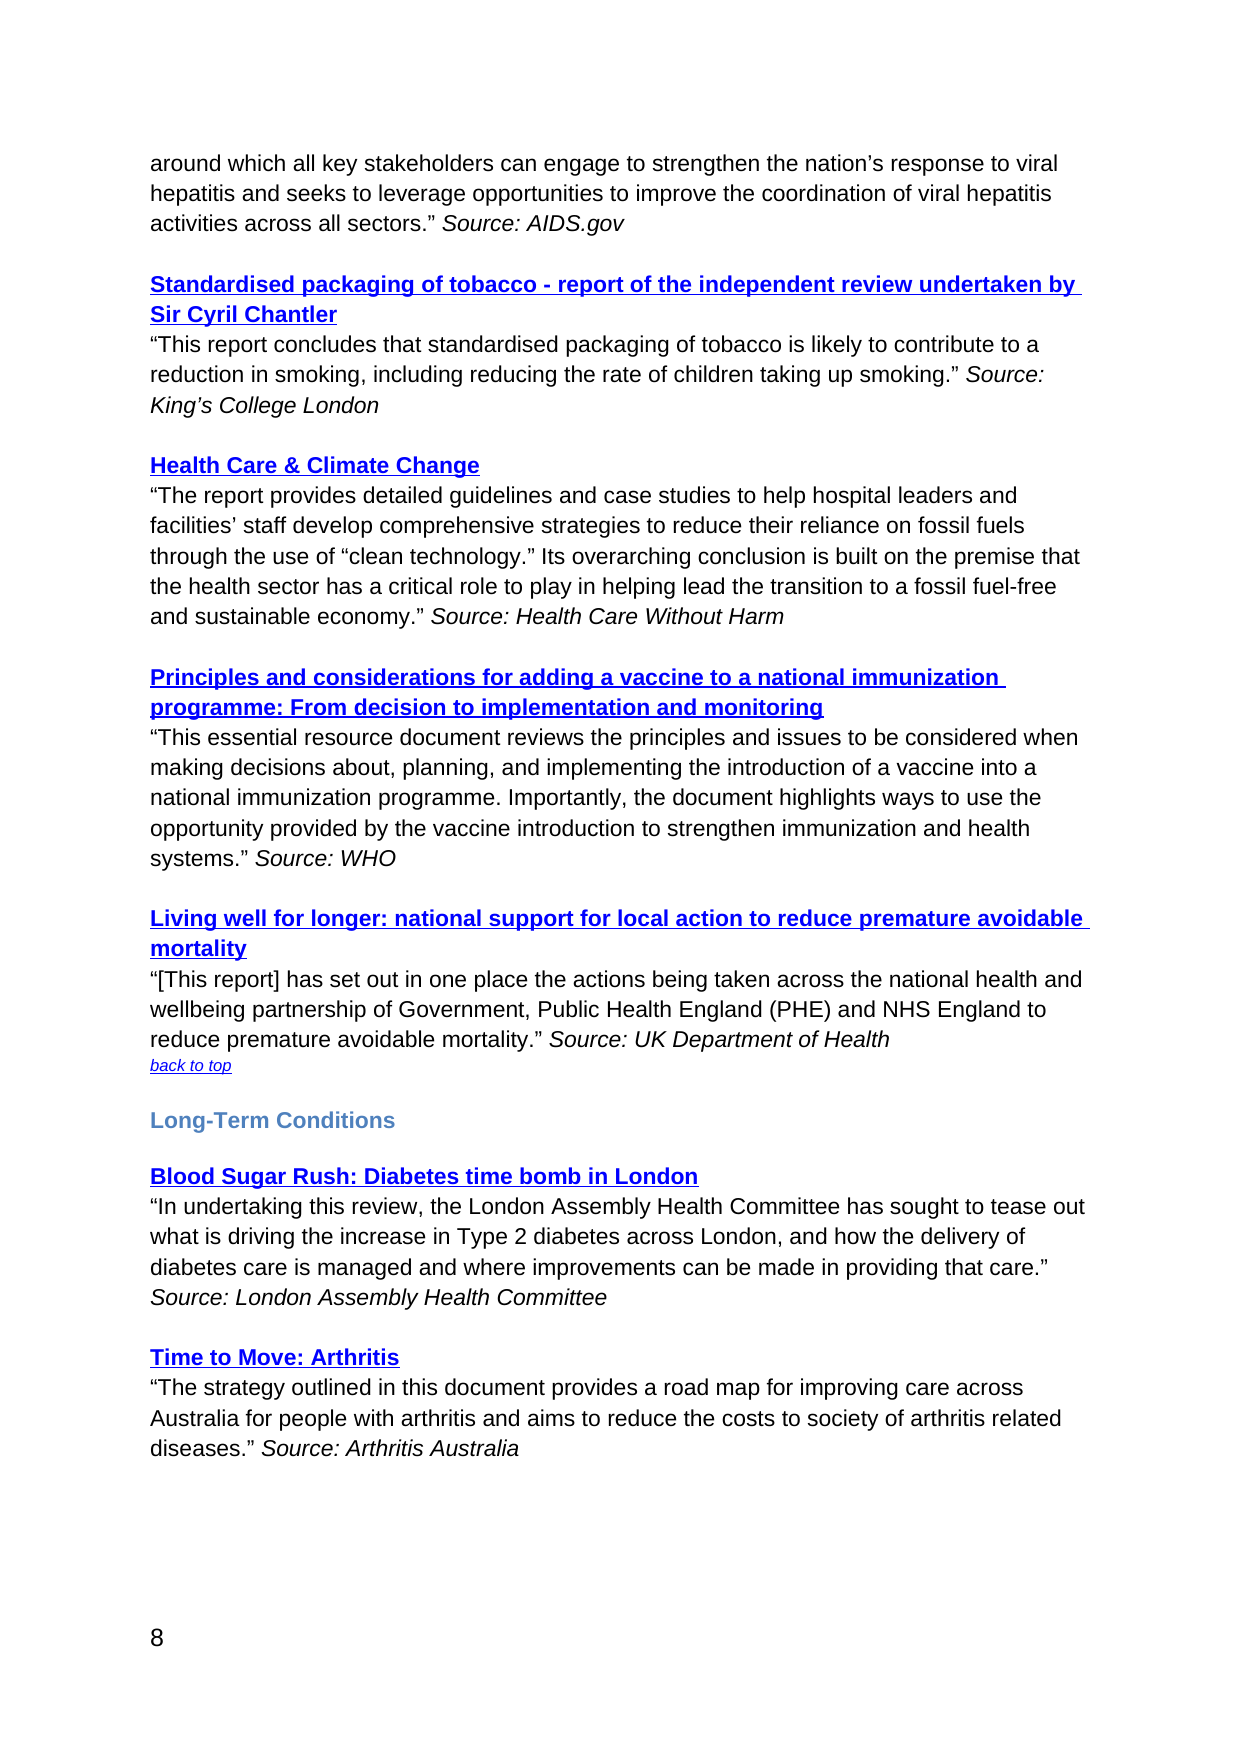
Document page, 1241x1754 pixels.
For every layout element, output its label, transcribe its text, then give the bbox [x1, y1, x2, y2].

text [150, 150, 1090, 237]
text Living well for longer: national support for local action to reduce premature avoidable mortality [150, 929, 1090, 962]
text “[This report] has set out in one place the actions being taken across the national health and wellbeing partnership of Government, Public Health England (PHE) and NHS England to reduce premature avoidable mortality.” Source: UK Department of Health [150, 966, 1090, 1052]
text “This report concludes that standardised packaging of tobacco is likely to contribute to a reduction in smoking, including reducing the rate of children taking up smoking.” Source: King’s College London [150, 331, 1090, 418]
text “In undertaking this review, the London Assembly Health Committee has sought to tease out what is driving the increase in Type 2 diabetes across London, and how the delivery of diabetes care is managed and where improvements can be made in providing that care.” Source: London Assembly Health Committee [150, 1193, 1090, 1310]
text Blood Sugar Rush: Diabetes time bomb in London [150, 1163, 1090, 1189]
text back to top [150, 1056, 1090, 1075]
text Living well for longer: national support for local action to reduce premature avoidable mortality [150, 905, 1090, 928]
text Health Care & Climate Change [150, 452, 1090, 478]
subtitle Long-Term Conditions [150, 1107, 1090, 1134]
text Principles and considerations for adding a vaccine to a national immunization programme: From decision to implementation and monitoring [150, 663, 1090, 720]
text Standardised packaging of tobacco - report of the independent review undertaken by Sir Cyril Chantler [150, 271, 1090, 327]
text “This essential resource document reviews the principles and issues to be considered when making decisions about, planning, and implementing the introduction of a vaccine into a national immunization programme. Importantly, the document highlights ways to use the opportunity provided by the vaccine introduction to strengthen immunization and health systems.” Source: WHO [150, 724, 1090, 871]
text Time to Move: Arthritis [150, 1344, 1090, 1371]
text “The strategy outlined in this document provides a road map for improving care across Australia for people with arthritis and aims to reduce the costs to society of arthritis related diseases.” Source: Arthritis Australia [150, 1374, 1090, 1461]
text “The report provides detailed guidelines and case studies to help hospital leaders and facilities’ staff develop comprehensive strategies to reduce their reliance on fossil fuels through the use of “clean technology.” Its overarching conclusion is built on the premise that the health sector has a critical role to play in helping lead the transition to a fossil fuel-free and sustainable economy.” Source: Health Care Without Harm [150, 482, 1090, 629]
